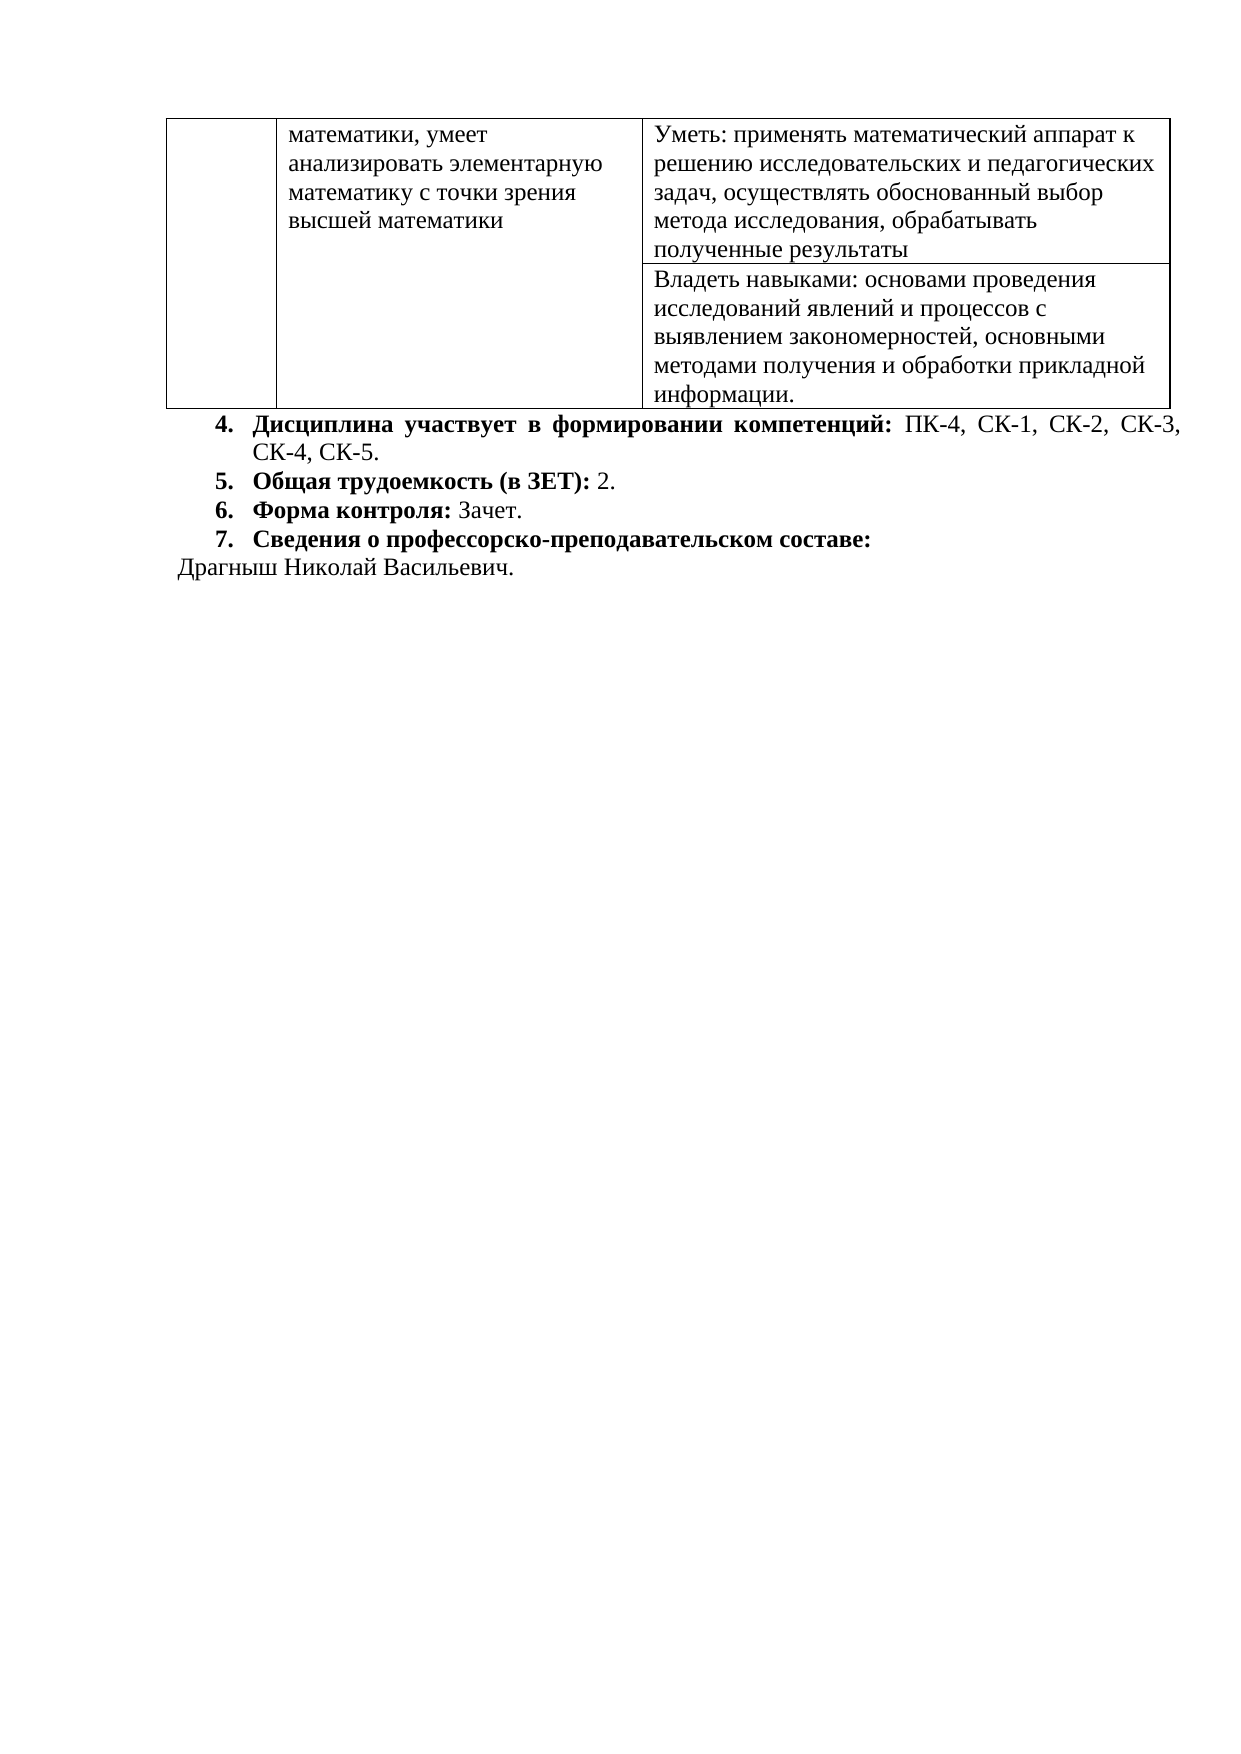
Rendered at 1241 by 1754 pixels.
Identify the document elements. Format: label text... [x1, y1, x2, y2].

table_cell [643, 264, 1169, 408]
list Дисциплина участвует в формировании компетенций: ПК-4, СК-1, СК-2, СК-3, СК-4, СК-5. [215, 409, 1181, 466]
text Драгныш Николай Васильевич. [177, 552, 1181, 581]
list Форма контроля: Зачет. [215, 495, 1181, 524]
list Общая трудоемкость (в ЗЕТ): 2. [215, 466, 1181, 495]
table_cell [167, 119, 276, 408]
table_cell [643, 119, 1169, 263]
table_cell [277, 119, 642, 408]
list Сведения о профессорско-преподавательском составе: [215, 524, 1181, 552]
